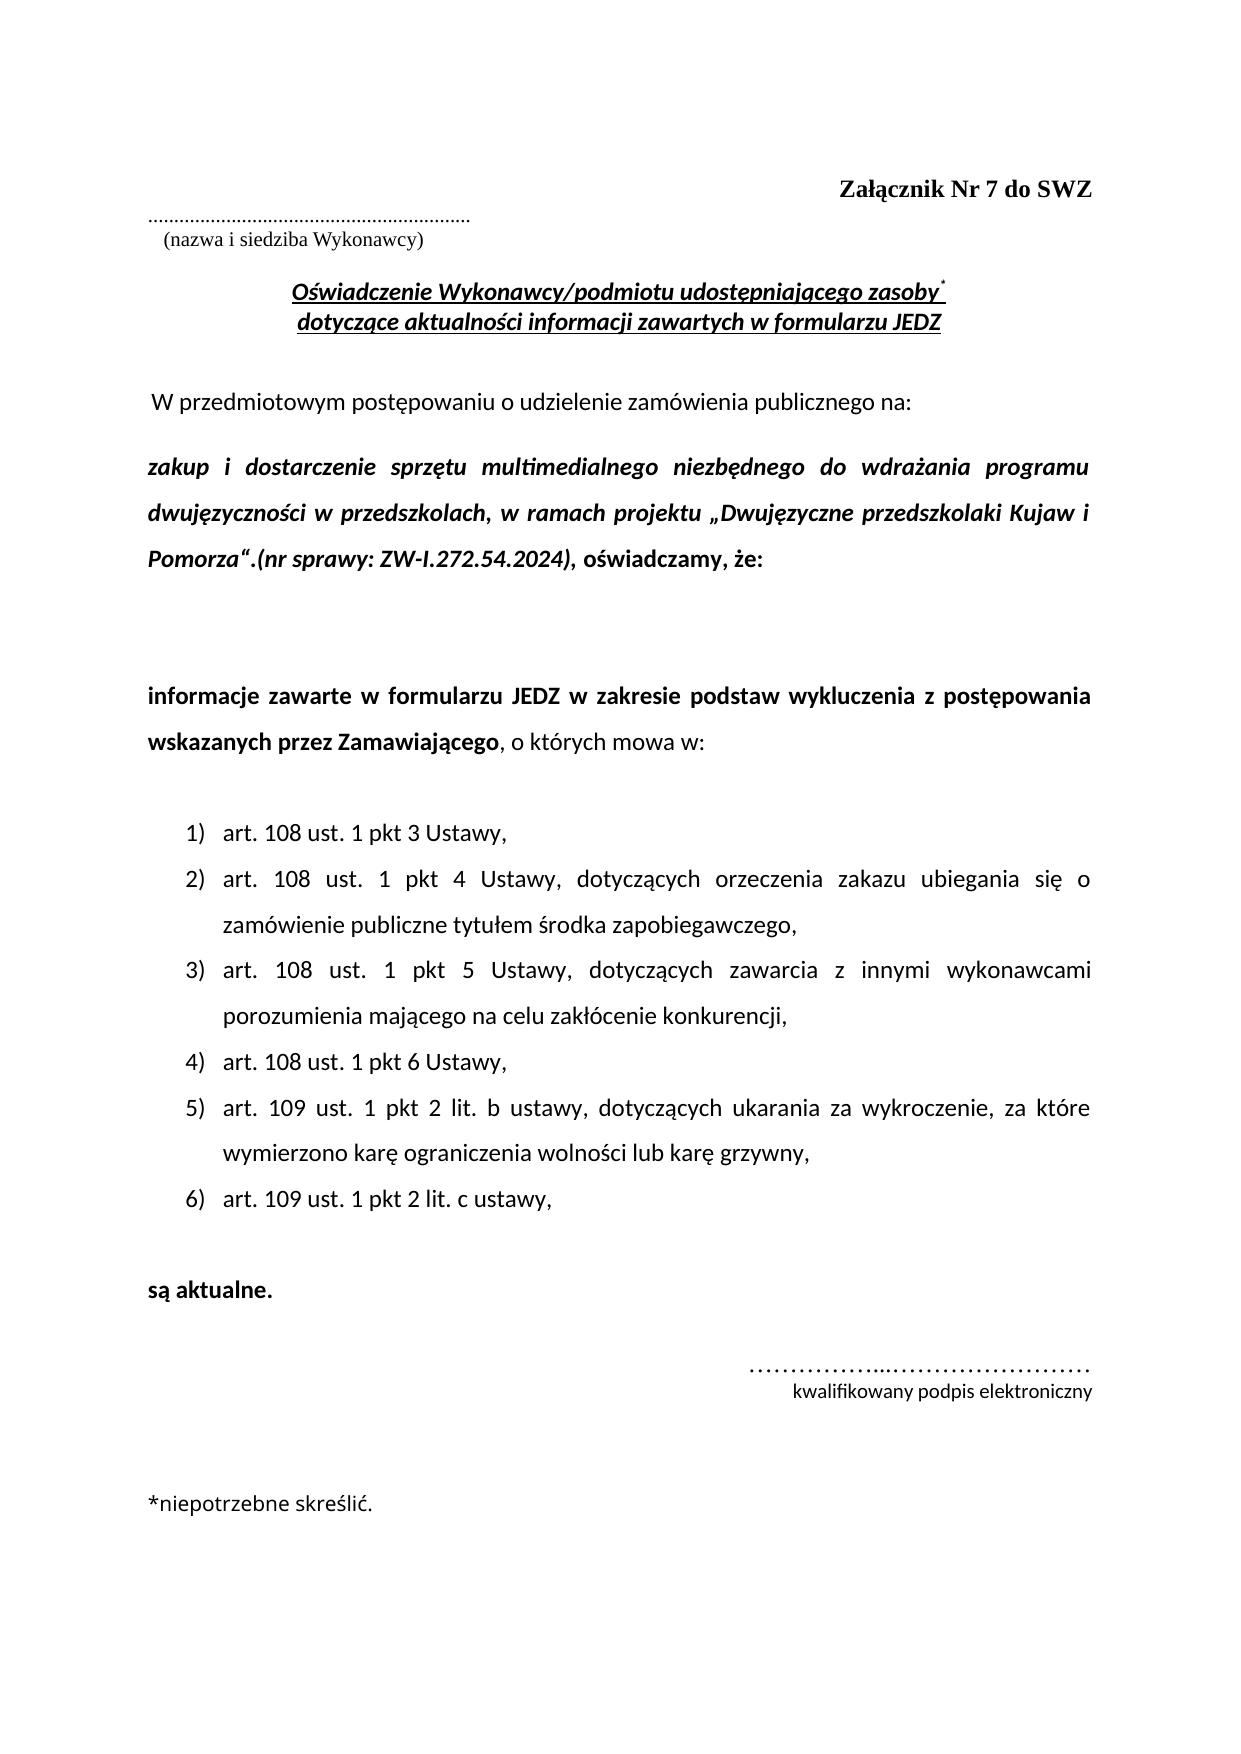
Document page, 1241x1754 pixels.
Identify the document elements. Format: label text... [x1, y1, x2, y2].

text są aktualne. [148, 1275, 1093, 1305]
text informacje zawarte w formularzu JEDZ w zakresie podstaw wykluczenia z postępowania wskazanych przez Zamawiającego, o których mowa w: [148, 680, 1093, 756]
text W przedmiotowym postępowaniu o udzielenie zamówienia publicznego na: [151, 386, 1093, 417]
list art. 109 ust. 1 pkt 2 lit. c ustawy, [185, 1183, 1093, 1214]
list art. 108 ust. 1 pkt 3 Ustawy, [185, 817, 1093, 848]
list art. 108 ust. 1 pkt 6 Ustawy, [185, 1046, 1093, 1077]
text (nazwa i siedziba Wykonawcy) [148, 227, 1093, 251]
list art. 108 ust. 1 pkt 4 Ustawy, dotyczących orzeczenia zakazu ubiegania się o zamówienie publiczne tytułem środka zapobiegawczego, [185, 863, 1093, 939]
text .............................................................. [148, 203, 1093, 227]
text Załącznik Nr 7 do SWZ [148, 148, 1093, 203]
text *niepotrzebne skreślić. [148, 1489, 1093, 1517]
text kwalifikowany podpis elektroniczny [148, 1378, 1093, 1403]
text ……………...…………………… [148, 1349, 1093, 1378]
text zakup i dostarczenie sprzętu multimedialnego niezbędnego do wdrażania programu dwujęzyczności w przedszkolach, w ramach projektu „Dwujęzyczne przedszkolaki Kujaw i Pomorza“.(nr sprawy: ZW-I.272.54.2024), oświadczamy, że: [148, 452, 1093, 573]
subtitle dotyczące aktualności informacji zawartych w formularzu JEDZ [148, 307, 1093, 337]
subtitle Oświadczenie Wykonawcy/podmiotu udostępniającego zasoby* [148, 276, 1093, 307]
list art. 109 ust. 1 pkt 2 lit. b ustawy, dotyczących ukarania za wykroczenie, za które wymierzono karę ograniczenia wolności lub karę grzywny, [185, 1092, 1093, 1168]
list art. 108 ust. 1 pkt 5 Ustawy, dotyczących zawarcia z innymi wykonawcami porozumienia mającego na celu zakłócenie konkurencji, [185, 954, 1093, 1031]
